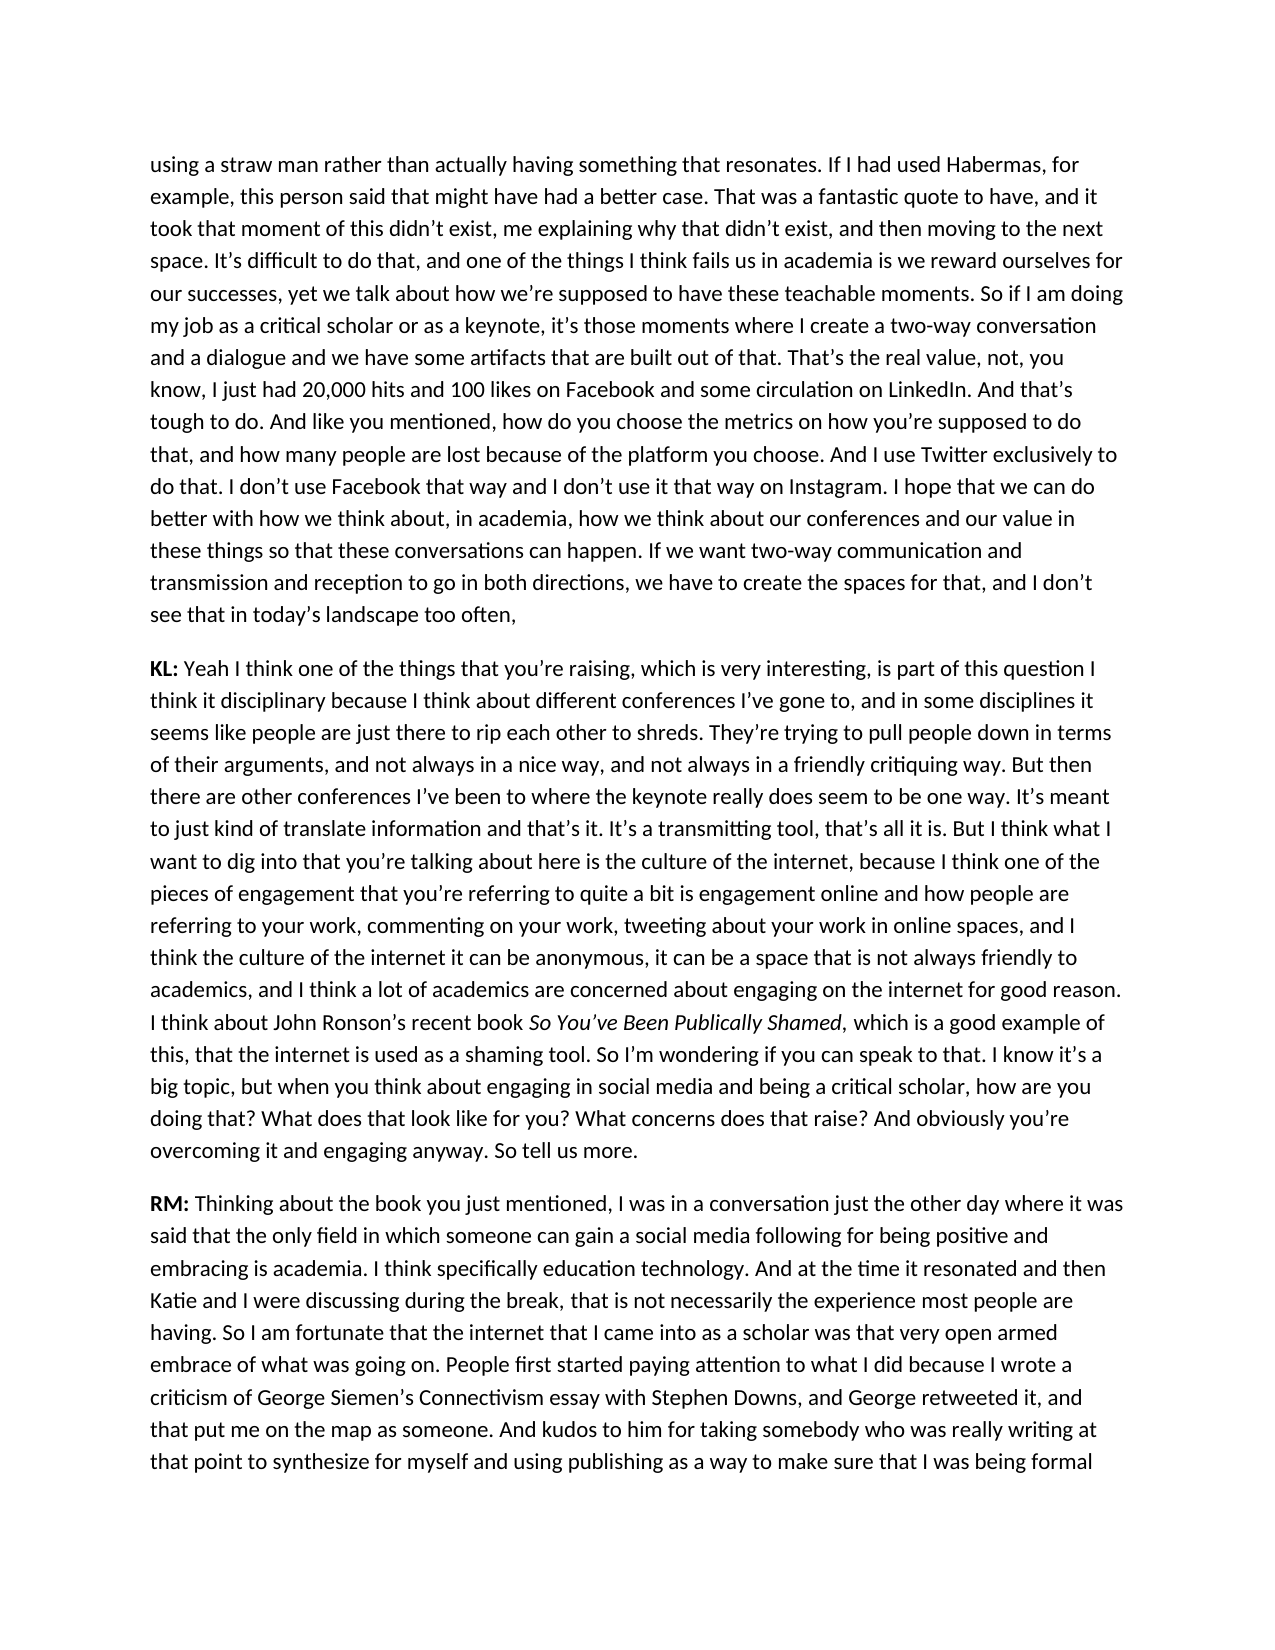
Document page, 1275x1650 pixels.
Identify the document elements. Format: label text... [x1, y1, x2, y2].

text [150, 1189, 1125, 1475]
text KL: Yeah I think one of the things that you’re raising, which is very interesting, is part of this question I think it disciplinary because I think about different conferences I’ve gone to, and in some disciplines it seems like people are just there to rip each other to shreds. They’re trying to pull people down in terms of their arguments, and not always in a nice way, and not always in a friendly critiquing way. But then there are other conferences I’ve been to where the keynote really does seem to be one way. It’s meant to just kind of translate information and that’s it. It’s a transmitting tool, that’s all it is. But I think what I want to dig into that you’re talking about here is the culture of the internet, because I think one of the pieces of engagement that you’re referring to quite a bit is engagement online and how people are referring to your work, commenting on your work, tweeting about your work in online spaces, and I think the culture of the internet it can be anonymous, it can be a space that is not always friendly to academics, and I think a lot of academics are concerned about engaging on the internet for good reason. I think about John Ronson’s recent book So You’ve Been Publically Shamed, which is a good example of this, that the internet is used as a shaming tool. So I’m wondering if you can speak to that. I know it’s a big topic, but when you think about engaging in social media and being a critical scholar, how are you doing that? What does that look like for you? What concerns does that raise? And obviously you’re overcoming it and engaging anyway. So tell us more. [150, 654, 1125, 1164]
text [150, 150, 1125, 629]
